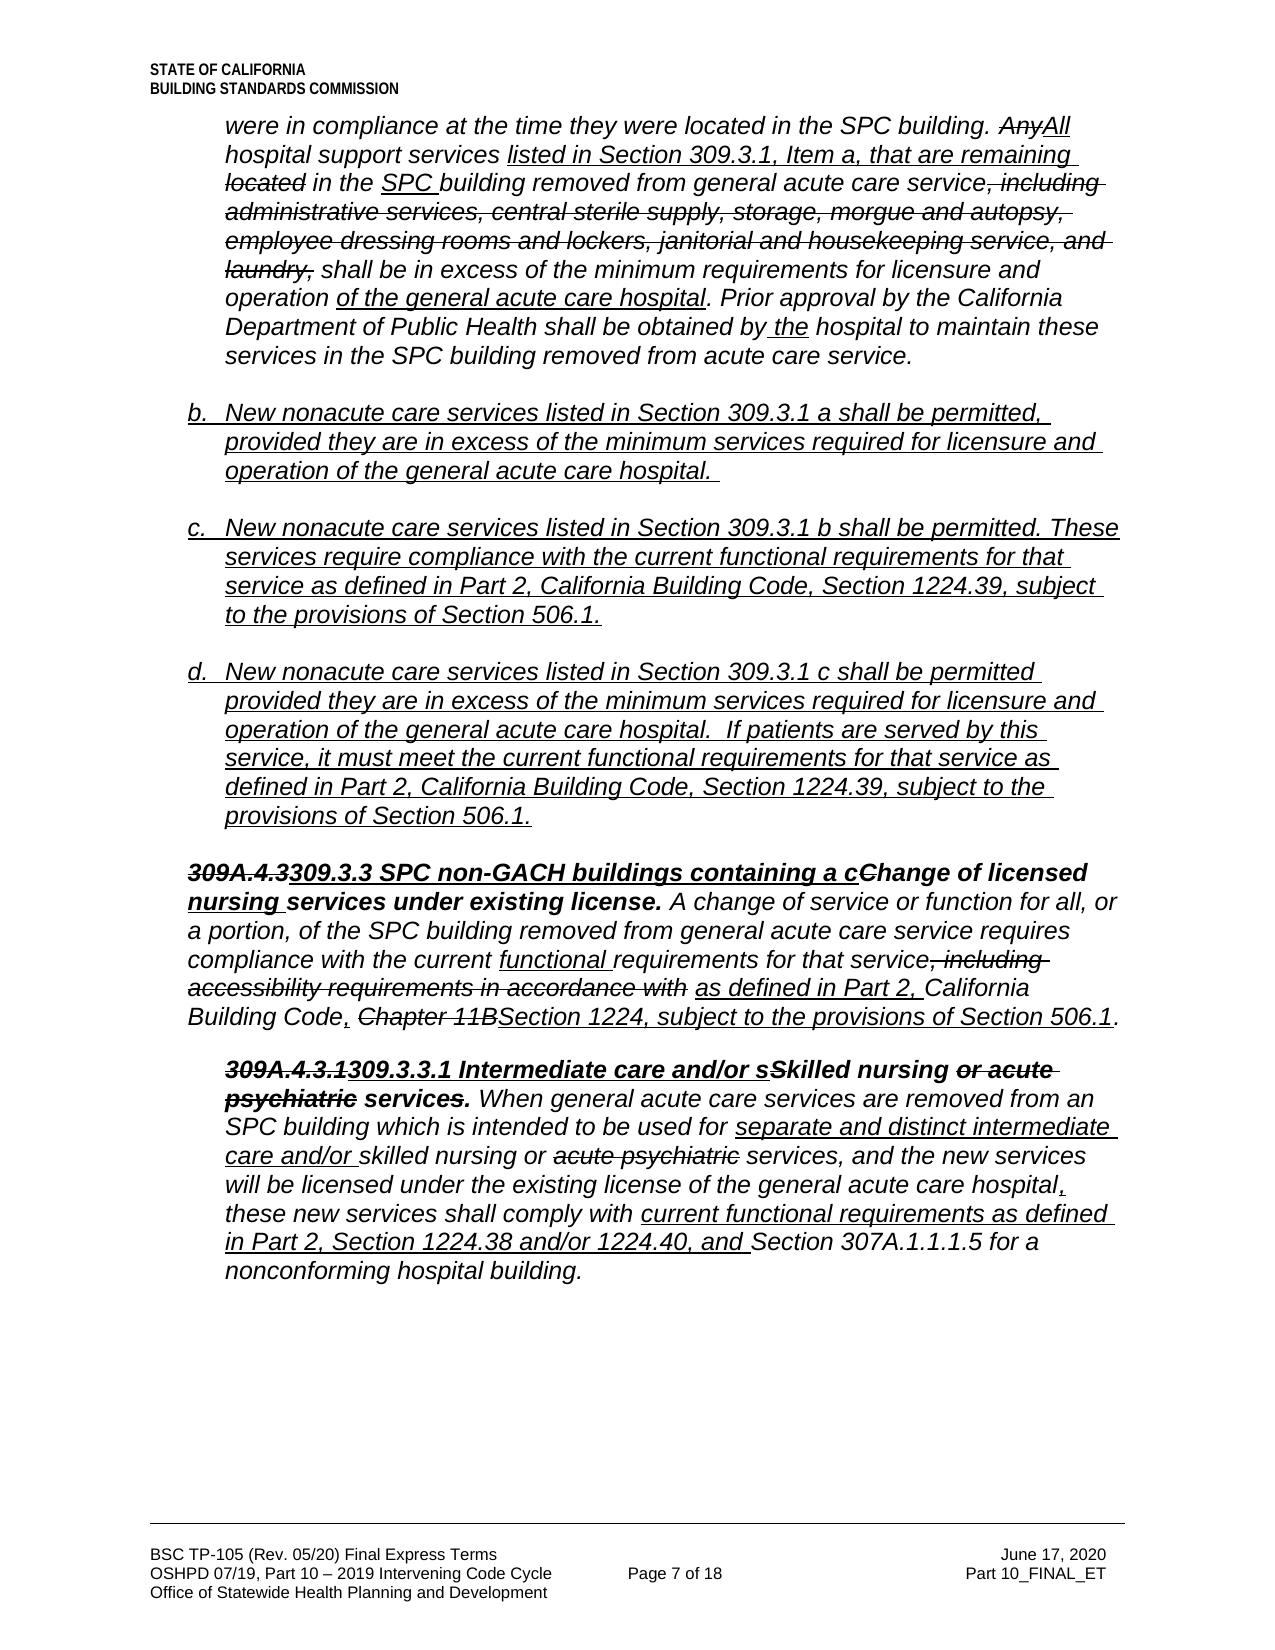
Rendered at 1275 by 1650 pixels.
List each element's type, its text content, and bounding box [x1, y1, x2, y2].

text 309A.4.3309.3.3 SPC non-GACH buildings containing a cChange of licensed nursing services under existing license. A change of service or function for all, or a portion, of the SPC building removed from general acute care service requires compliance with the current functional requirements for that service, including accessibility requirements in accordance with as defined in Part 2, California Building Code, Chapter 11BSection 1224, subject to the provisions of Section 506.1. [187, 858, 1125, 1031]
text 309A.4.3.1309.3.3.1 Intermediate care and/or sSkilled nursing or acute psychiatric services. When general acute care services are removed from an SPC building which is intended to be used for separate and distinct intermediate care and/or skilled nursing or acute psychiatric services, and the new services will be licensed under the existing license of the general acute care hospital, these new services shall comply with current functional requirements as defined in Part 2, Section 1224.38 and/or 1224.40, and Section 307A.1.1.1.5 for a nonconforming hospital building. [225, 1055, 1125, 1285]
list New nonacute care services listed in Section 309.3.1 a shall be permitted, provided they are in excess of the minimum services required for licensure and operation of the general acute care hospital. [187, 398, 1125, 484]
list New nonacute care services listed in Section 309.3.1 b shall be permitted. These services require compliance with the current functional requirements for that service as defined in Part 2, California Building Code, Section 1224.39, subject to the provisions of Section 506.1. [187, 513, 1125, 628]
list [187, 111, 1125, 369]
list New nonacute care services listed in Section 309.3.1 c shall be permitted provided they are in excess of the minimum services required for licensure and operation of the general acute care hospital. If patients are served by this service, it must meet the current functional requirements for that service as defined in Part 2, California Building Code, Section 1224.39, subject to the provisions of Section 506.1. [187, 657, 1125, 829]
